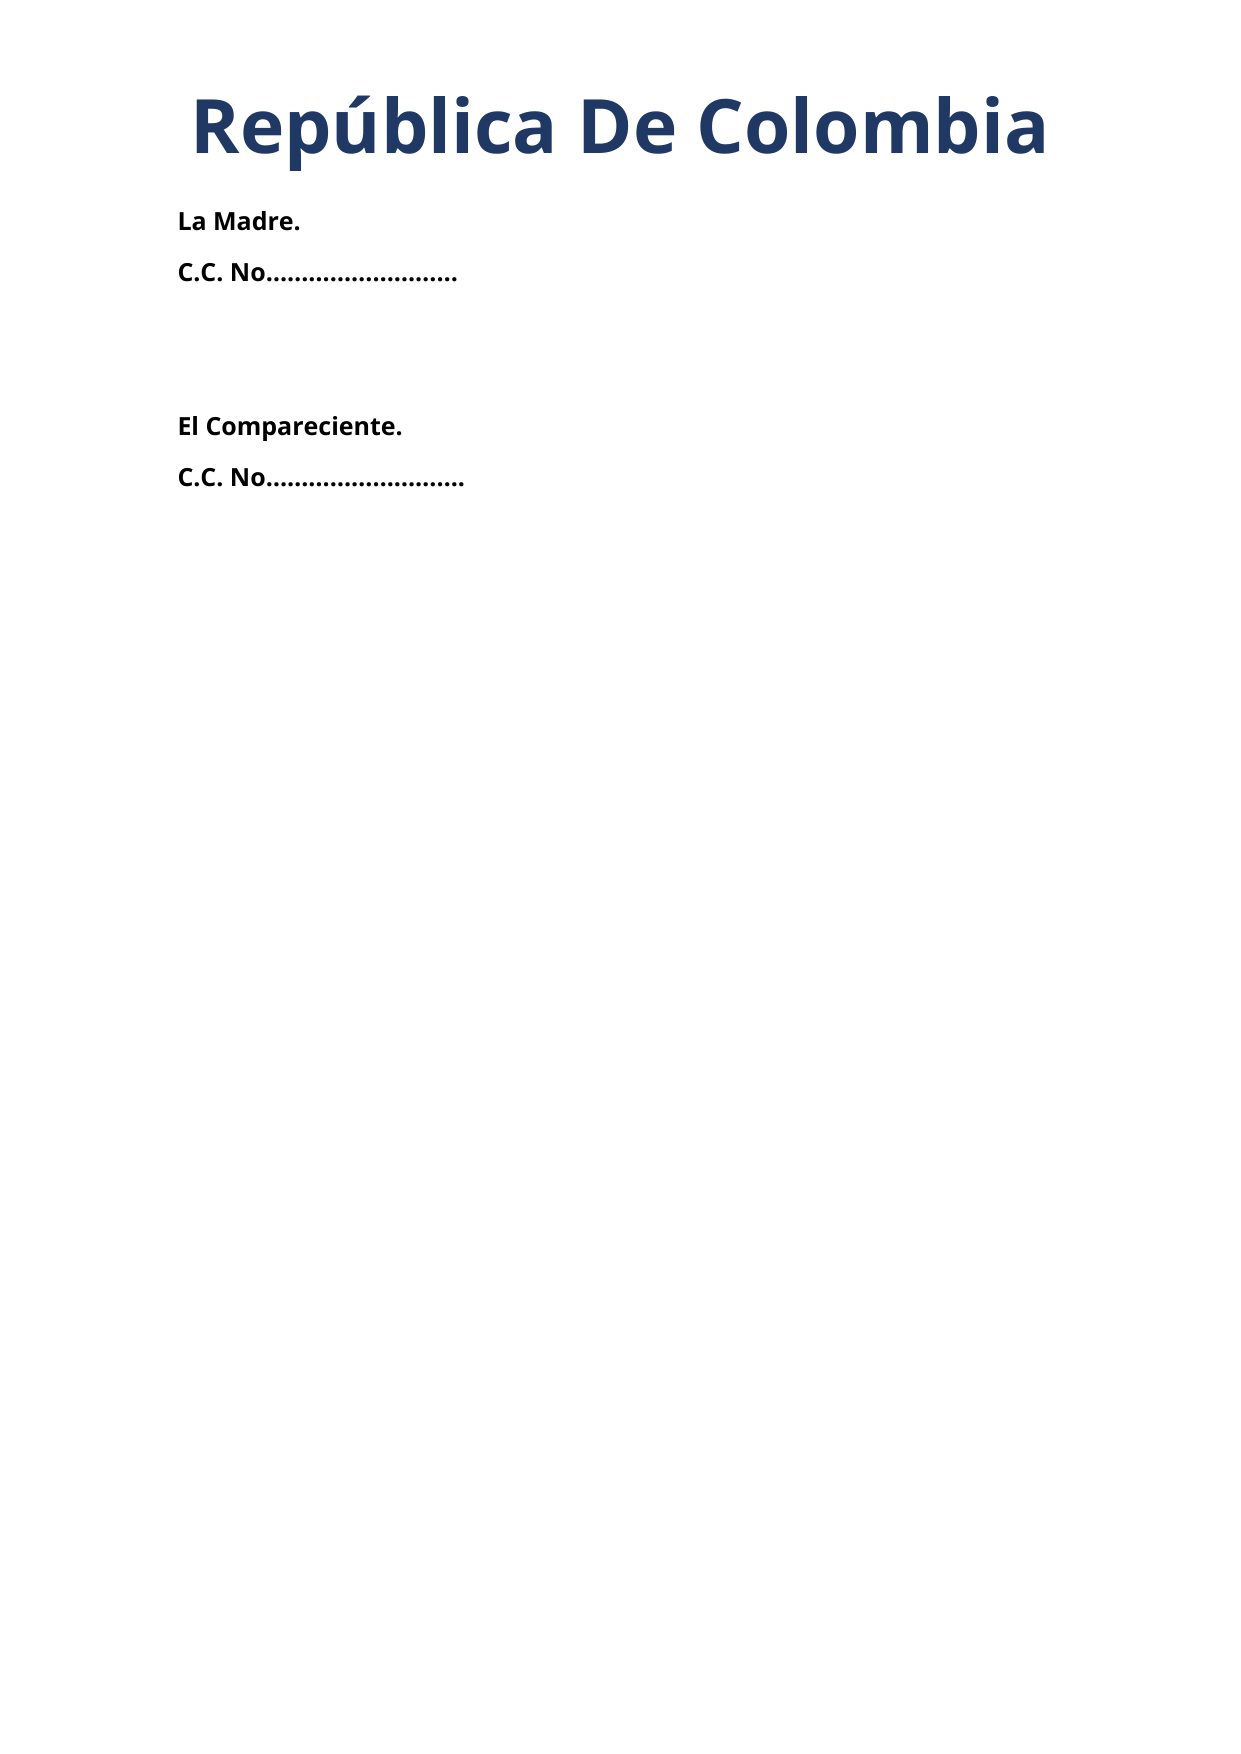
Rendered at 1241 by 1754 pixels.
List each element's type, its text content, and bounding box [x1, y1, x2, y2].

text El Compareciente. [177, 408, 1063, 442]
text C.C. No……………………… [177, 255, 1063, 289]
text C.C. No………………………. [177, 459, 1063, 493]
text La Madre. [177, 204, 1063, 238]
